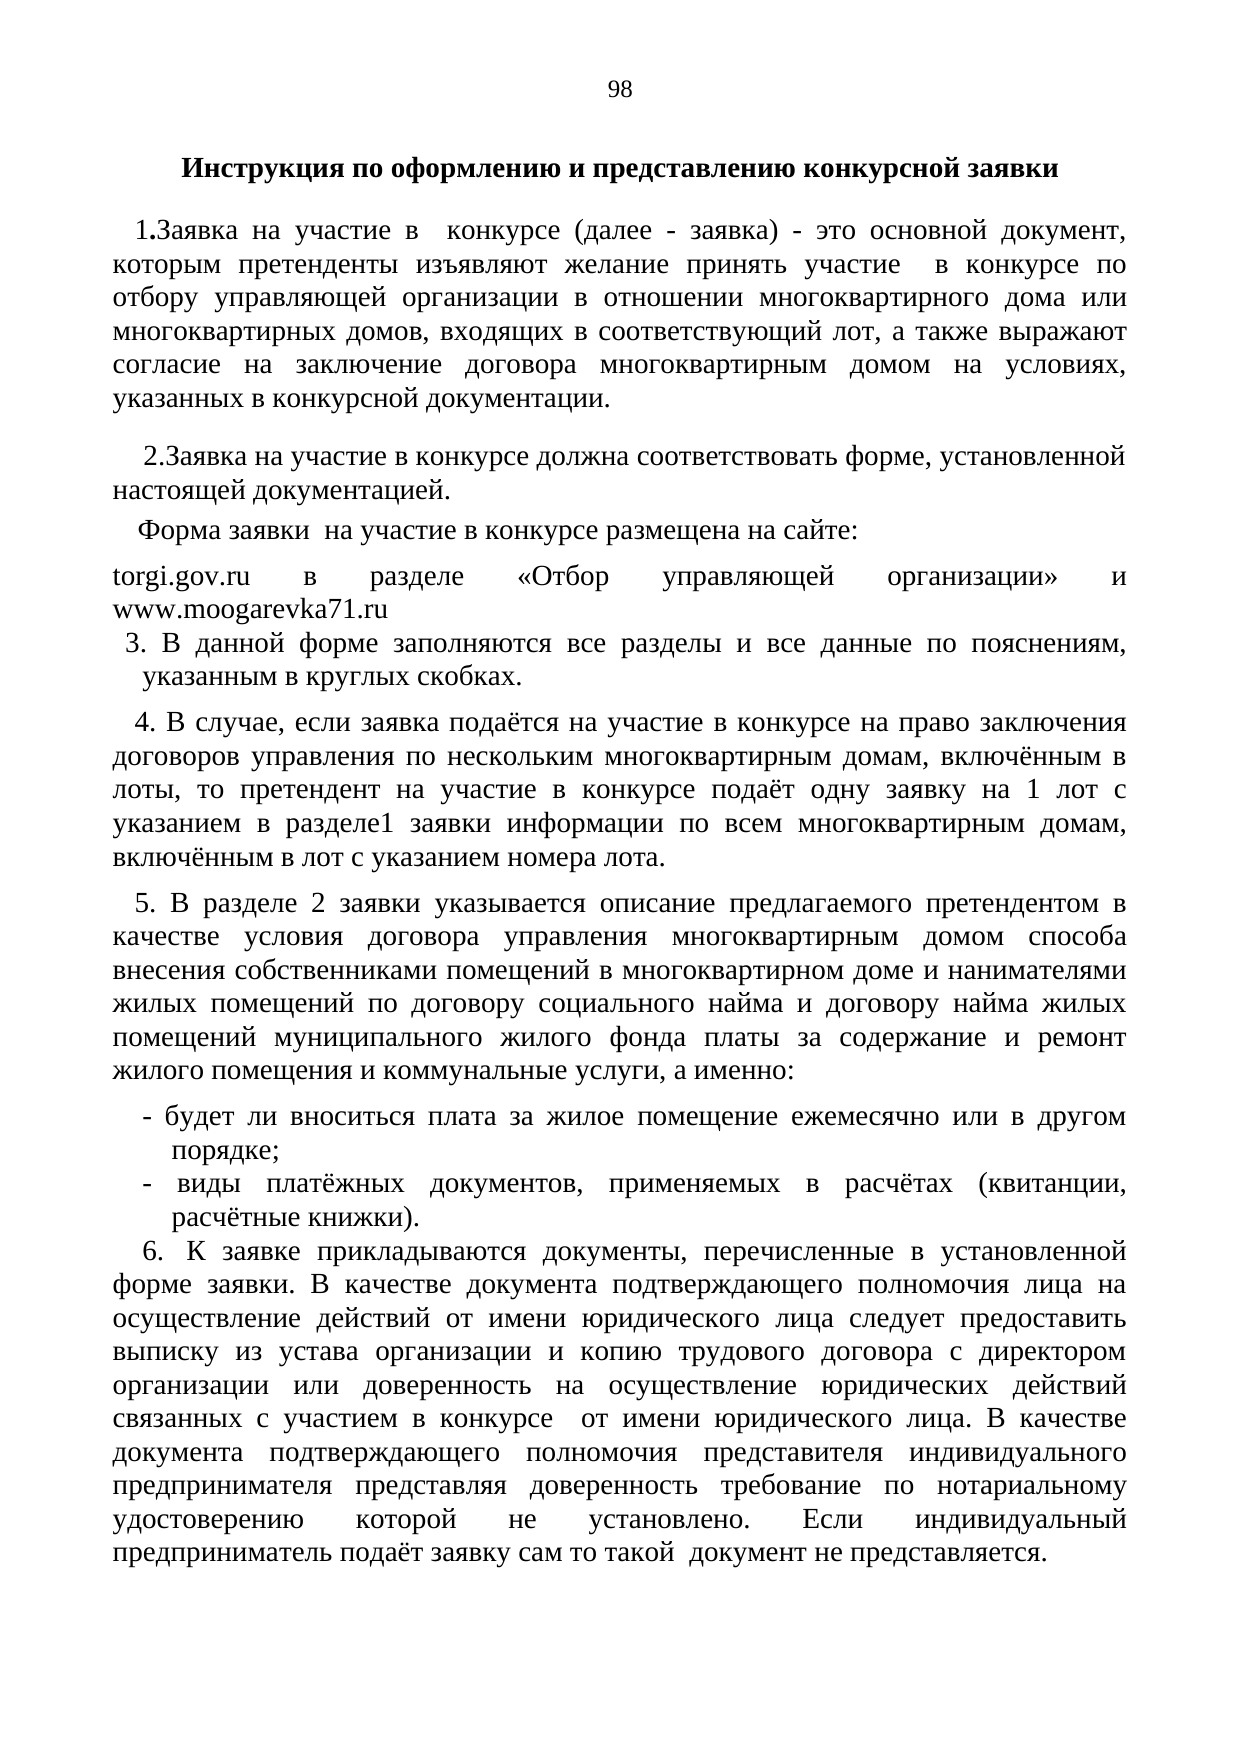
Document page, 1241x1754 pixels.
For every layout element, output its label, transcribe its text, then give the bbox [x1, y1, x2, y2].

text Форма заявки на участие в конкурсе размещена на сайте: [137, 512, 1128, 545]
text 3. В данной форме заполняются все разделы и все данные по пояснениям, указанным в круглых скобках. [125, 625, 1128, 692]
text 4. В случае, если заявка подаётся на участие в конкурсе на право заключения договоров управления по нескольким многоквартирным домам, включённым в лоты, то претендент на участие в конкурсе подаёт одну заявку на 1 лот с указанием в разделе1 заявки информации по всем многоквартирным домам, включённым в лот с указанием номера лота. [112, 704, 1128, 872]
text 1.Заявка на участие в конкурсе (далее - заявка) - это основной документ, которым претенденты изъявляют желание принять участие в конкурсе по отбору управляющей организации в отношении многоквартирного дома или многоквартирных домов, входящих в соответствующий лот, а также выражают согласие на заключение договора многоквартирным домом на условиях, указанных в конкурсной документации. [112, 212, 1128, 413]
list - будет ли вноситься плата за жилое помещение ежемесячно или в другом порядке; [142, 1098, 1128, 1166]
text 5. В разделе 2 заявки указывается описание предлагаемого претендентом в качестве условия договора управления многоквартирным домом способа внесения собственниками помещений в многоквартирном доме и нанимателями жилых помещений по договору социального найма и договору найма жилых помещений муниципального жилого фонда платы за содержание и ремонт жилого помещения и коммунальные услуги, а именно: [112, 885, 1128, 1086]
subtitle Инструкция по оформлению и представлению конкурсной заявки [112, 150, 1128, 183]
list - виды платёжных документов, применяемых в расчётах (квитанции, расчётные книжки). [142, 1166, 1128, 1233]
subtitle 2.Заявка на участие в конкурсе должна соответствовать форме, установленной настоящей документацией. [39, 438, 1128, 506]
text torgi.gov.ru в разделе «Отбор управляющей организации» и www.moogarevka71.ru [112, 558, 1128, 625]
list 6. К заявке прикладываются документы, перечисленные в установленной форме заявки. В качестве документа подтверждающего полномочия лица на осуществление действий от имени юридического лица следует предоставить выписку из устава организации и копию трудового договора с директором организации или доверенность на осуществление юридических действий связанных с участием в конкурсе от имени юридического лица. В качестве документа подтверждающего полномочия представителя индивидуального предпринимателя представляя доверенность требование по нотариальному удостоверению которой не установлено. Если индивидуальный предприниматель подаёт заявку сам то такой документ не представляется. [112, 1233, 1128, 1568]
